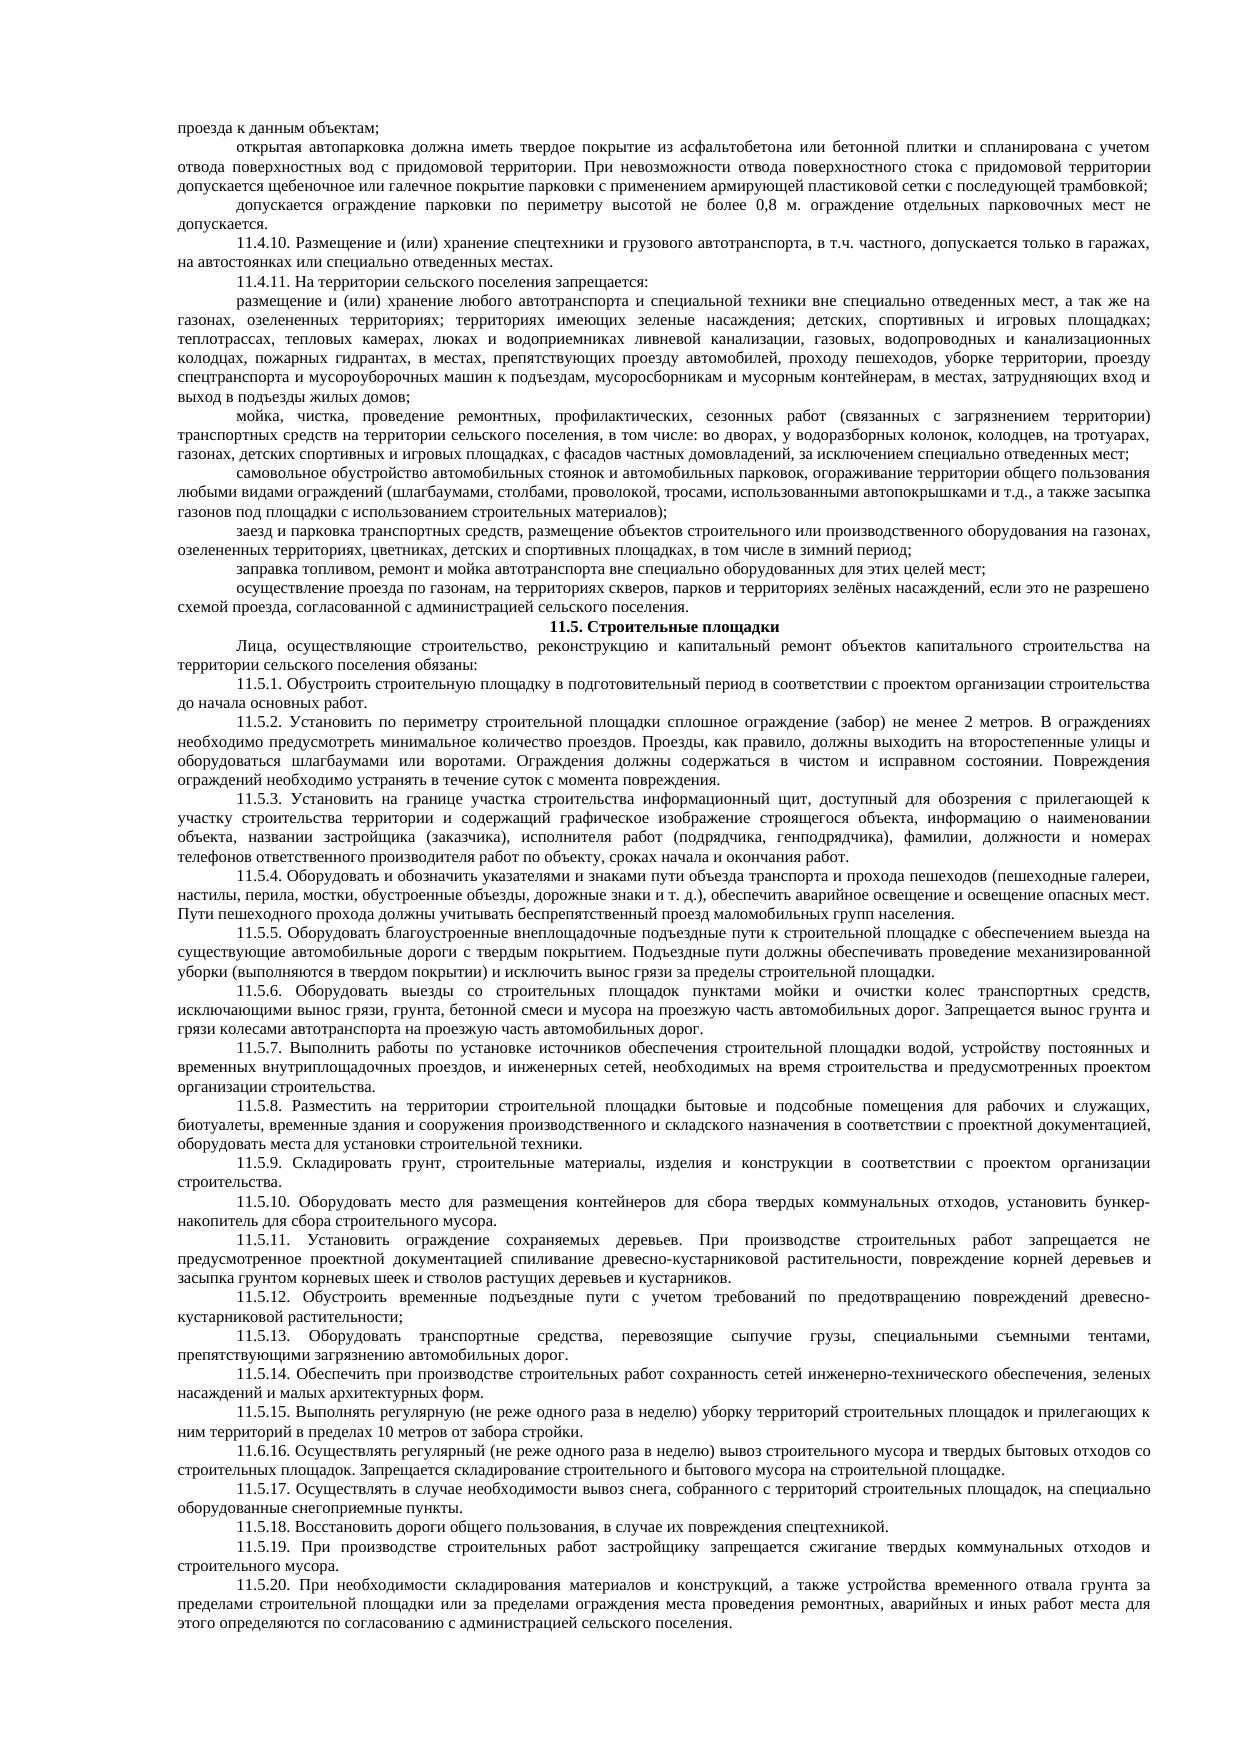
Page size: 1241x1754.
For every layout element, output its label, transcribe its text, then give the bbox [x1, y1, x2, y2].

text 11.5.14. Обеспечить при производстве строительных работ сохранность сетей инженерно-технического обеспечения, зеленых насаждений и малых архитектурных форм. [177, 1364, 1152, 1402]
text 11.5.20. При необходимости складирования материалов и конструкций, а также устройства временного отвала грунта за пределами строительной площадки или за пределами ограждения места проведения ремонтных, аварийных и иных работ места для этого определяются по согласованию с администрацией сельского поселения. [177, 1575, 1152, 1632]
text осуществление проезда по газонам, на территориях скверов, парков и территориях зелёных насаждений, если это не разрешено схемой проезда, согласованной с администрацией сельского поселения. [177, 578, 1152, 616]
text 11.5.1. Обустроить строительную площадку в подготовительный период в соответствии с проектом организации строительства до начала основных работ. [177, 674, 1152, 712]
text открытая автопарковка должна иметь твердое покрытие из асфальтобетона или бетонной плитки и спланирована с учетом отвода поверхностных вод с придомовой территории. При невозможности отвода поверхностного стока с придомовой территории допускается щебеночное или галечное покрытие парковки с применением армирующей пластиковой сетки с последующей трамбовкой; [177, 137, 1152, 195]
text 11.5.3. Установить на границе участка строительства информационный щит, доступный для обозрения с прилегающей к участку строительства территории и содержащий графическое изображение строящегося объекта, информацию о наименовании объекта, названии застройщика (заказчика), исполнителя работ (подрядчика, генподрядчика), фамилии, должности и номерах телефонов ответственного производителя работ по объекту, сроках начала и окончания работ. [177, 789, 1152, 866]
text 11.5.5. Оборудовать благоустроенные внеплощадочные подъездные пути к строительной площадке с обеспечением выезда на существующие автомобильные дороги с твердым покрытием. Подъездные пути должны обеспечивать проведение механизированной уборки (выполняются в твердом покрытии) и исключить вынос грязи за пределы строительной площадки. [177, 923, 1152, 981]
text допускается ограждение парковки по периметру высотой не более 0,8 м. ограждение отдельных парковочных мест не допускается. [177, 195, 1152, 233]
text 11.4.11. На территории сельского поселения запрещается: [177, 271, 1152, 291]
text 11.5.10. Оборудовать место для размещения контейнеров для сбора твердых коммунальных отходов, установить бункер-накопитель для сбора строительного мусора. [177, 1191, 1152, 1230]
text 11.5.12. Обустроить временные подъездные пути с учетом требований по предотвращению повреждений древесно-кустарниковой растительности; [177, 1287, 1152, 1326]
text 11.6.16. Осуществлять регулярный (не реже одного раза в неделю) вывоз строительного мусора и твердых бытовых отходов со строительных площадок. Запрещается складирование строительного и бытового мусора на строительной площадке. [177, 1441, 1152, 1479]
text 11.5.11. Установить ограждение сохраняемых деревьев. При производстве строительных работ запрещается не предусмотренное проектной документацией спиливание древесно-кустарниковой растительности, повреждение корней деревьев и засыпка грунтом корневых шеек и стволов растущих деревьев и кустарников. [177, 1230, 1152, 1287]
text 11.5.2. Установить по периметру строительной площадки сплошное ограждение (забор) не менее 2 метров. В ограждениях необходимо предусмотреть минимальное количество проездов. Проезды, как правило, должны выходить на второстепенные улицы и оборудоваться шлагбаумами или воротами. Ограждения должны содержаться в чистом и исправном состоянии. Повреждения ограждений необходимо устранять в течение суток с момента повреждения. [177, 712, 1152, 789]
text заправка топливом, ремонт и мойка автотранспорта вне специально оборудованных для этих целей мест; [177, 559, 1152, 578]
text 11.5.17. Осуществлять в случае необходимости вывоз снега, собранного с территорий строительных площадок, на специально оборудованные снегоприемные пункты. [177, 1479, 1152, 1517]
text 11.5.19. При производстве строительных работ застройщику запрещается сжигание твердых коммунальных отходов и строительного мусора. [177, 1536, 1152, 1575]
text 11.5.15. Выполнять регулярную (не реже одного раза в неделю) уборку территорий строительных площадок и прилегающих к ним территорий в пределах 10 метров от забора стройки. [177, 1402, 1152, 1441]
text 11.5.7. Выполнить работы по установке источников обеспечения строительной площадки водой, устройству постоянных и временных внутриплощадочных проездов, и инженерных сетей, необходимых на время строительства и предусмотренных проектом организации строительства. [177, 1038, 1152, 1096]
text 11.5.4. Оборудовать и обозначить указателями и знаками пути объезда транспорта и прохода пешеходов (пешеходные галереи, настилы, перила, мостки, обустроенные объезды, дорожные знаки и т. д.), обеспечить аварийное освещение и освещение опасных мест. Пути пешеходного прохода должны учитывать беспрепятственный проезд маломобильных групп населения. [177, 866, 1152, 923]
text 11.4.10. Размещение и (или) хранение спецтехники и грузового автотранспорта, в т.ч. частного, допускается только в гаражах, на автостоянках или специально отведенных местах. [177, 233, 1152, 271]
text 11.5.8. Разместить на территории строительной площадки бытовые и подсобные помещения для рабочих и служащих, биотуалеты, временные здания и сооружения производственного и складского назначения в соответствии с проектной документацией, оборудовать места для установки строительной техники. [177, 1096, 1152, 1153]
text Лица, осуществляющие строительство, реконструкцию и капитальный ремонт объектов капитального строительства на территории сельского поселения обязаны: [177, 636, 1152, 674]
text 11.5. Строительные площадки [177, 616, 1152, 636]
text 11.5.18. Восстановить дороги общего пользования, в случае их повреждения спецтехникой. [177, 1517, 1152, 1536]
text заезд и парковка транспортных средств, размещение объектов строительного или производственного оборудования на газонах, озелененных территориях, цветниках, детских и спортивных площадках, в том числе в зимний период; [177, 521, 1152, 559]
text мойка, чистка, проведение ремонтных, профилактических, сезонных работ (связанных с загрязнением территории) транспортных средств на территории сельского поселения, в том числе: во дворах, у водоразборных колонок, колодцев, на тротуарах, газонах, детских спортивных и игровых площадках, с фасадов частных домовладений, за исключением специально отведенных мест; [177, 406, 1152, 463]
text 11.5.6. Оборудовать выезды со строительных площадок пунктами мойки и очистки колес транспортных средств, исключающими вынос грязи, грунта, бетонной смеси и мусора на проезжую часть автомобильных дорог. Запрещается вынос грунта и грязи колесами автотранспорта на проезжую часть автомобильных дорог. [177, 981, 1152, 1038]
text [177, 118, 1152, 137]
text самовольное обустройство автомобильных стоянок и автомобильных парковок, огораживание территории общего пользования любыми видами ограждений (шлагбаумами, столбами, проволокой, тросами, использованными автопокрышками и т.д., а также засыпка газонов под площадки с использованием строительных материалов); [177, 463, 1152, 521]
text 11.5.13. Оборудовать транспортные средства, перевозящие сыпучие грузы, специальными съемными тентами, препятствующими загрязнению автомобильных дорог. [177, 1326, 1152, 1364]
text размещение и (или) хранение любого автотранспорта и специальной техники вне специально отведенных мест, а так же на газонах, озелененных территориях; территориях имеющих зеленые насаждения; детских, спортивных и игровых площадках; теплотрассах, тепловых камерах, люках и водоприемниках ливневой канализации, газовых, водопроводных и канализационных колодцах, пожарных гидрантах, в местах, препятствующих проезду автомобилей, проходу пешеходов, уборке территории, проезду спецтранспорта и мусороуборочных машин к подъездам, мусоросборникам и мусорным контейнерам, в местах, затрудняющих вход и выход в подъезды жилых домов; [177, 291, 1152, 406]
text 11.5.9. Складировать грунт, строительные материалы, изделия и конструкции в соответствии с проектом организации строительства. [177, 1153, 1152, 1191]
